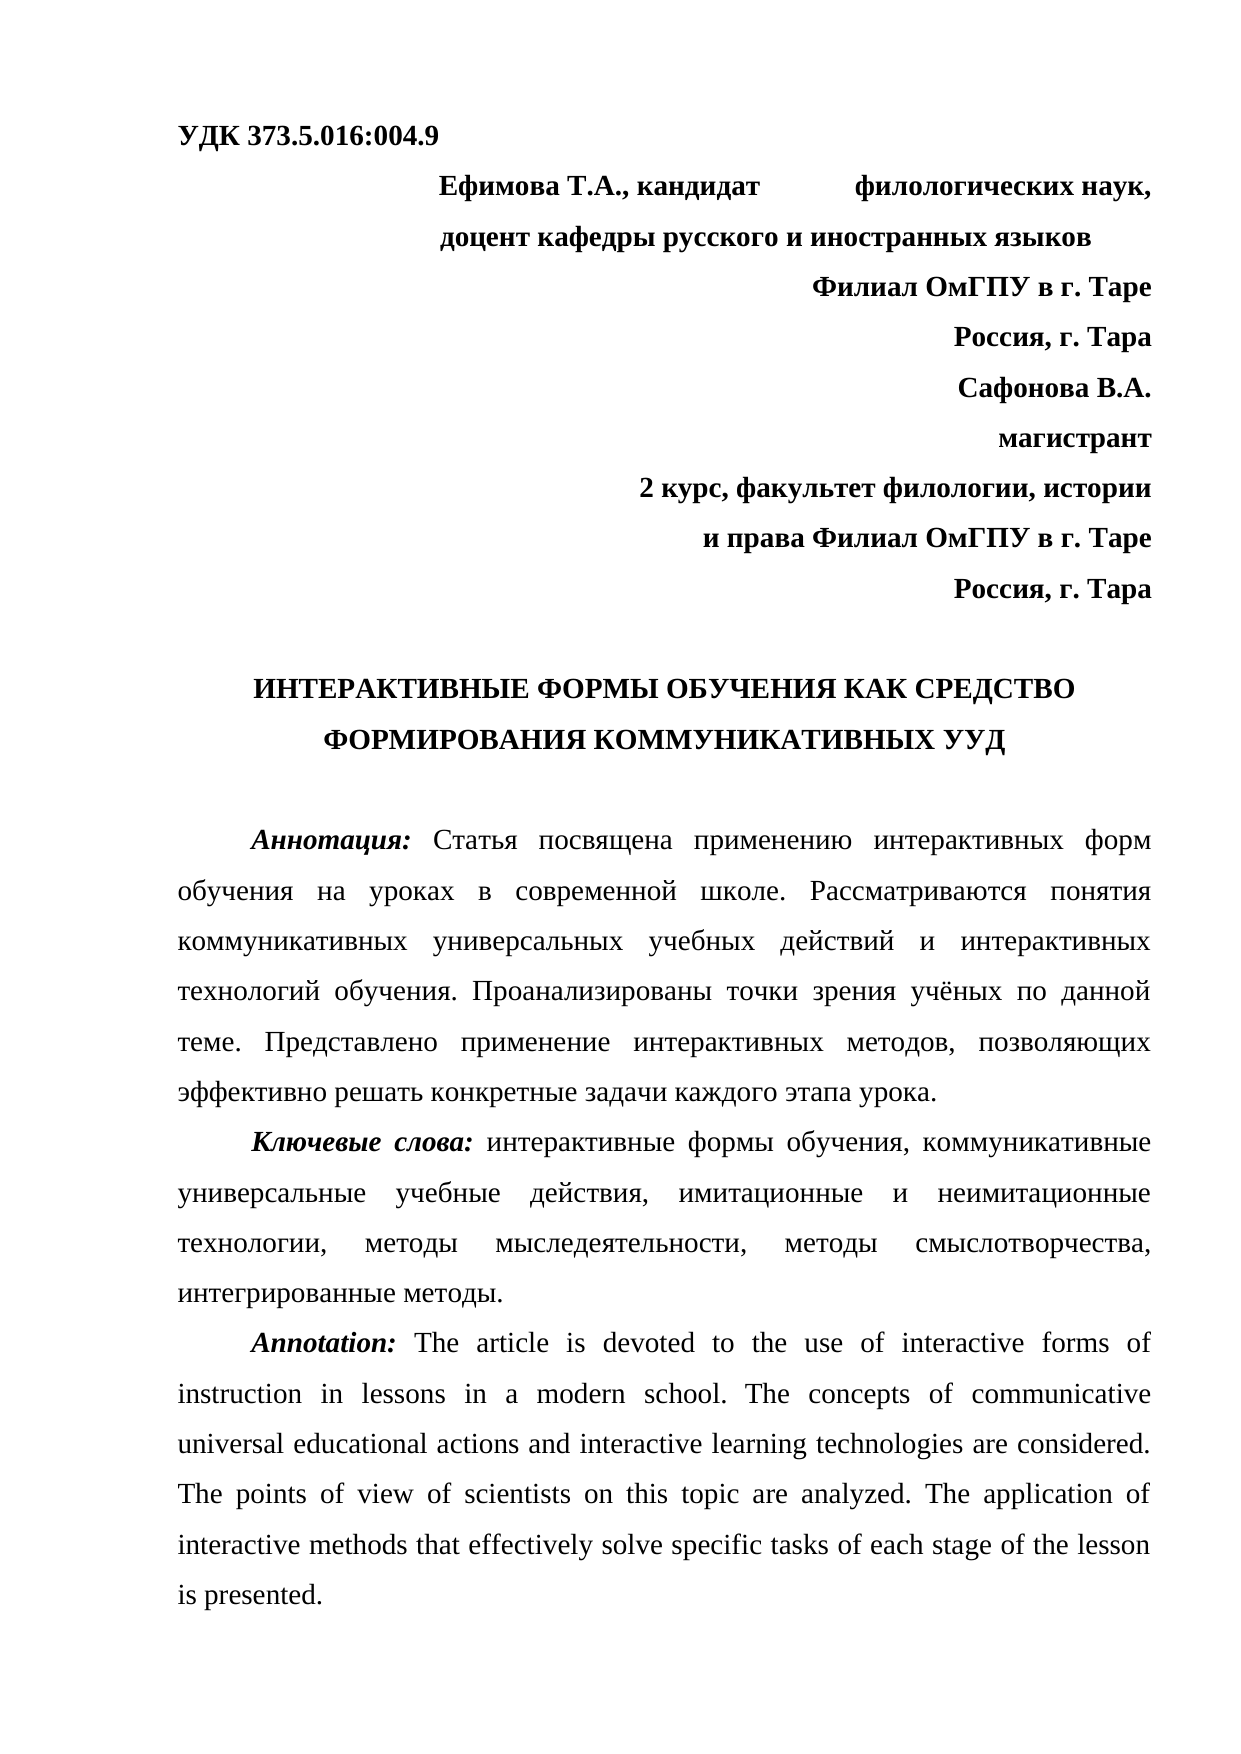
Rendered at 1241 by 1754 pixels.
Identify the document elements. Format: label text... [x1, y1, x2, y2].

text Ефимова Т.А., кандидат филологических наук, [177, 168, 1152, 202]
text Филиал ОмГПУ в г. Таре [177, 269, 1152, 303]
text ИНТЕРАКТИВНЫЕ ФОРМЫ ОБУЧЕНИЯ КАК СРЕДСТВО ФОРМИРОВАНИЯ КОММУНИКАТИВНЫХ УУД [177, 672, 1152, 755]
text доцент кафедры русского и иностранных языков [177, 219, 1152, 252]
text 2 курс, факультет филологии, истории [177, 470, 1152, 504]
text и права Филиал ОмГПУ в г. Таре [177, 521, 1152, 554]
text Россия, г. Тара [177, 319, 1152, 353]
text УДК 373.5.016:004.9 [177, 118, 1152, 152]
text Аннотация: Статья посвящена применению интерактивных форм обучения на уроках в современной школе. Рассматриваются понятия коммуникативных универсальных учебных действий и интерактивных технологий обучения. Проанализированы точки зрения учёных по данной теме. Представлено применение интерактивных методов, позволяющих эффективно решать конкретные задачи каждого этапа урока. [177, 822, 1152, 1108]
text Ключевые слова: интерактивные формы обучения, коммуникативные универсальные учебные действия, имитационные и неимитационные технологии, методы мыследеятельности, методы смыслотворчества, интегрированные методы. [177, 1124, 1152, 1309]
text Россия, г. Тара [177, 571, 1152, 604]
text Сафонова В.А. [177, 370, 1152, 403]
text магистрант [177, 420, 1152, 453]
text Annotation: The article is devoted to the use of interactive forms of instruction in lessons in a modern school. The concepts of communicative universal educational actions and interactive learning technologies are considered. The points of view of scientists on this topic are analyzed. The application of interactive methods that effectively solve specific tasks of each stage of the lesson is presented. [177, 1326, 1152, 1611]
